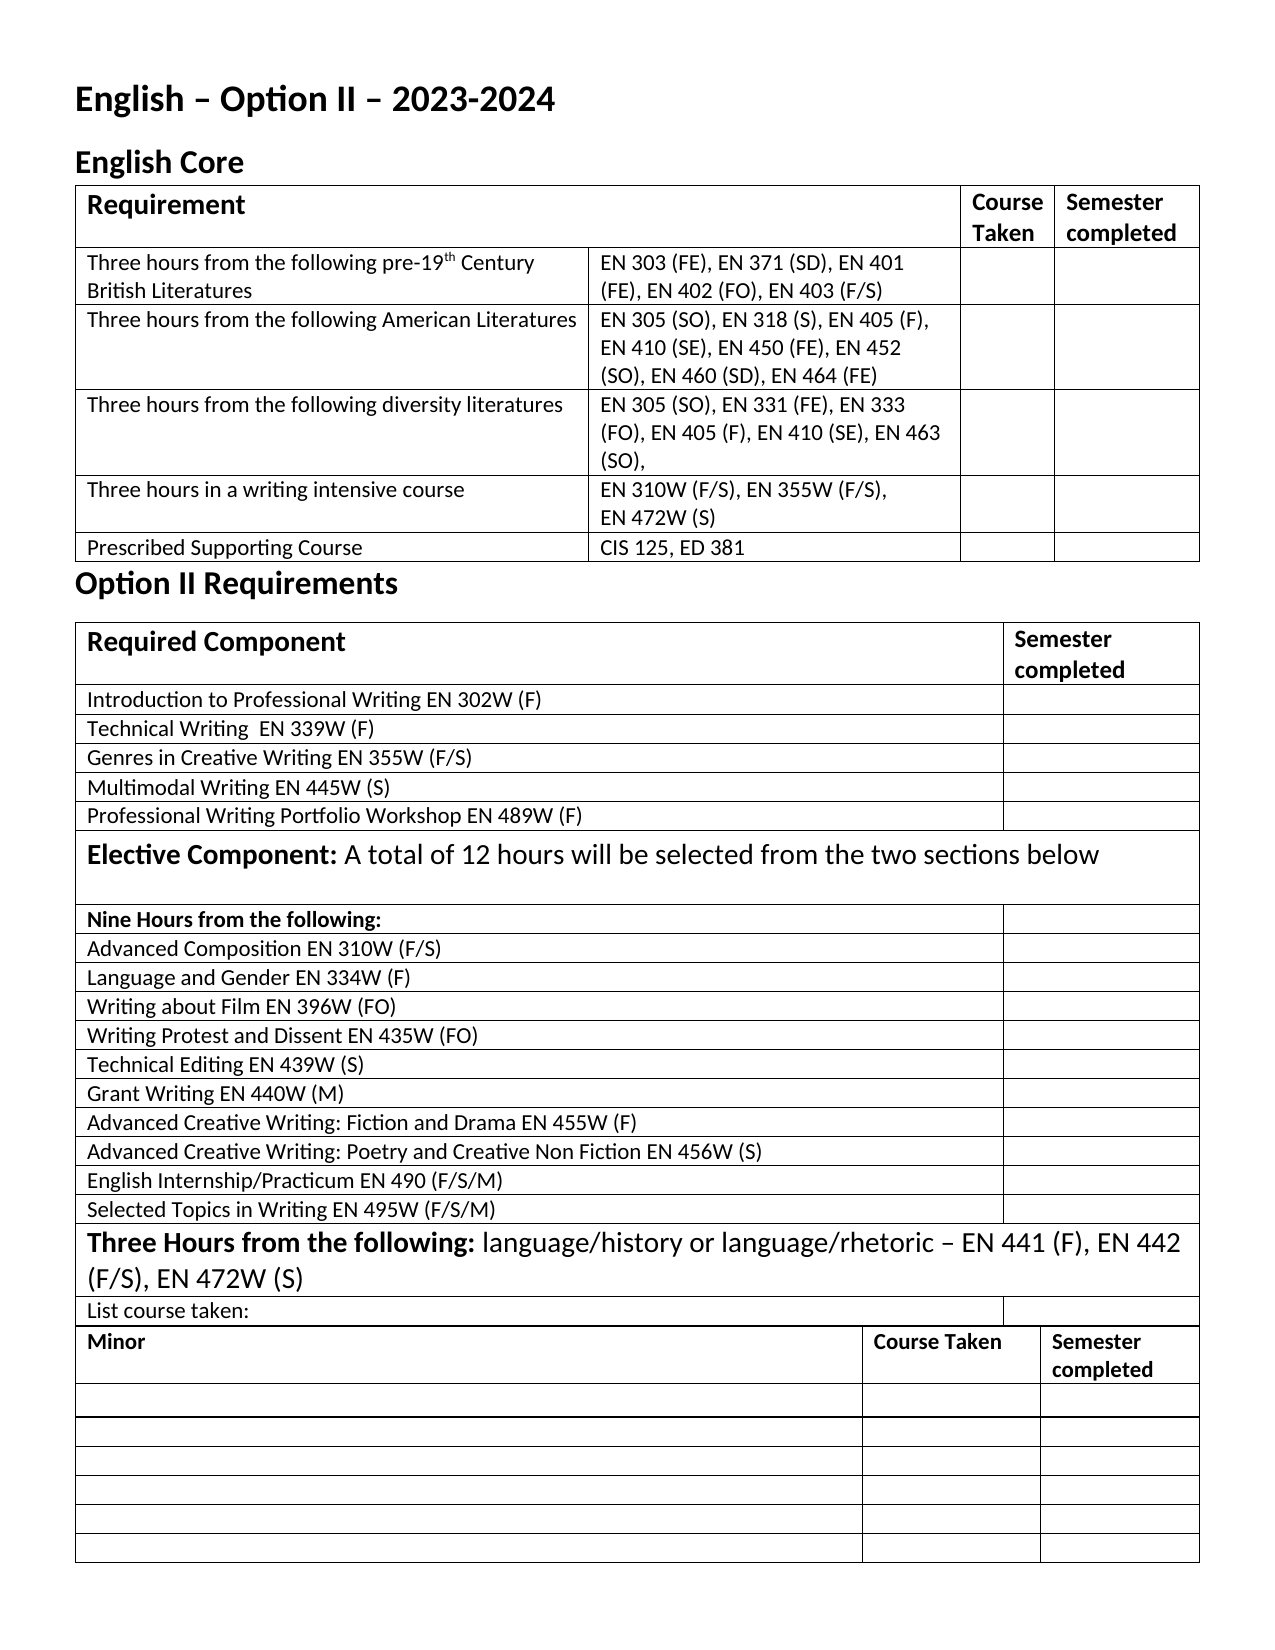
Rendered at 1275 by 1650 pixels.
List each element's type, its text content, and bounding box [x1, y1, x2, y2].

table_cell [1004, 1108, 1199, 1136]
table_cell [1004, 1297, 1199, 1325]
table_cell [1004, 992, 1199, 1020]
table_cell [76, 1447, 862, 1474]
table_cell [961, 533, 1054, 561]
table_cell Advanced Creative Writing: Fiction and Drama EN 455W (F) [76, 1108, 1003, 1136]
table_cell [863, 1418, 1040, 1446]
table_cell [1004, 685, 1199, 713]
table_cell Advanced Composition EN 310W (F/S) [76, 934, 1003, 962]
table_cell Prescribed Supporting Course [76, 533, 588, 561]
table_cell Three hours from the following American Literatures [76, 305, 588, 389]
table_cell [1055, 476, 1199, 532]
table_cell [1041, 1447, 1199, 1474]
table_cell Three hours from the following diversity literatures [76, 390, 588, 474]
table_cell Language and Gender EN 334W (F) [76, 963, 1003, 991]
table_cell Nine Hours from the following: [76, 905, 1003, 933]
table_cell English Internship/Practicum EN 490 (F/S/M) [76, 1166, 1003, 1194]
table_cell [1041, 1505, 1199, 1533]
table_cell [961, 476, 1054, 532]
table_cell [1004, 802, 1199, 830]
table_cell Three hours in a writing intensive course [76, 476, 588, 532]
table_cell [1004, 934, 1199, 962]
table_header Course Taken [863, 1327, 1040, 1383]
table_cell [1004, 905, 1199, 933]
table_cell [863, 1476, 1040, 1504]
table_cell [1055, 248, 1199, 304]
text English Core [75, 141, 1200, 182]
table_cell [863, 1534, 1040, 1562]
table_cell [961, 390, 1054, 474]
table_cell [1041, 1384, 1199, 1416]
table_header Required Component [76, 623, 1003, 684]
table_cell EN 303 (FE), EN 371 (SD), EN 401 (FE), EN 402 (FO), EN 403 (F/S) [589, 248, 960, 304]
table_cell Selected Topics in Writing EN 495W (F/S/M) [76, 1195, 1003, 1223]
text Option II Requirements [75, 562, 1200, 602]
table_cell [1041, 1534, 1199, 1562]
table_cell [76, 1384, 862, 1416]
table_cell Multimodal Writing EN 445W (S) [76, 773, 1003, 801]
table_cell Introduction to Professional Writing EN 302W (F) [76, 685, 1003, 713]
table_cell [1041, 1418, 1199, 1446]
table_cell [1004, 1050, 1199, 1078]
table_cell Writing about Film EN 396W (FO) [76, 992, 1003, 1020]
table_cell EN 310W (F/S), EN 355W (F/S), EN 472W (S) [589, 476, 960, 532]
table_cell Grant Writing EN 440W (M) [76, 1079, 1003, 1107]
table_cell EN 305 (SO), EN 331 (FE), EN 333 (FO), EN 405 (F), EN 410 (SE), EN 463 (SO), [589, 390, 960, 474]
table_cell [1004, 963, 1199, 991]
table_cell Elective Component: A total of 12 hours will be selected from the two sections below [76, 831, 1199, 904]
table_header Semester completed [1004, 623, 1199, 684]
table_cell Professional Writing Portfolio Workshop EN 489W (F) [76, 802, 1003, 830]
table_cell [1004, 1166, 1199, 1194]
table_cell [76, 1534, 862, 1562]
table_cell [961, 305, 1054, 389]
table_cell [961, 248, 1054, 304]
table_header Semester completed [1055, 186, 1199, 247]
table_cell Technical Editing EN 439W (S) [76, 1050, 1003, 1078]
table_cell [1004, 744, 1199, 772]
text English – Option II – 2023-2024 [75, 75, 1200, 121]
table_cell [1055, 390, 1199, 474]
table_cell CIS 125, ED 381 [589, 533, 960, 561]
table_cell EN 305 (SO), EN 318 (S), EN 405 (F), EN 410 (SE), EN 450 (FE), EN 452 (SO), EN 460 (SD), EN 464 (FE) [589, 305, 960, 389]
table_cell [863, 1384, 1040, 1416]
table_cell [1004, 1137, 1199, 1165]
table_cell [76, 1505, 862, 1533]
table_cell [76, 1418, 862, 1446]
table_cell Technical Writing EN 339W (F) [76, 715, 1003, 742]
table_cell [1004, 1195, 1199, 1223]
table_cell [76, 1476, 862, 1504]
table_cell [1055, 533, 1199, 561]
table_cell [1004, 1021, 1199, 1049]
table_cell Writing Protest and Dissent EN 435W (FO) [76, 1021, 1003, 1049]
table_cell [1004, 773, 1199, 801]
table_header Minor [76, 1327, 862, 1383]
table_cell Three hours from the following pre-19th Century British Literatures [76, 248, 588, 304]
table_cell [1004, 1079, 1199, 1107]
table_cell [1055, 305, 1199, 389]
table_header Semester completed [1041, 1327, 1199, 1383]
table_cell [1041, 1476, 1199, 1504]
table_cell Three Hours from the following: language/history or language/rhetoric – EN 441 (F), EN 442 (F/S), EN 472W (S) [76, 1224, 1199, 1296]
table_cell List course taken: [76, 1297, 1003, 1325]
table_header Course Taken [961, 186, 1054, 247]
table_cell [863, 1447, 1040, 1474]
table_cell [863, 1505, 1040, 1533]
table_header Requirement [76, 186, 960, 247]
table_cell Advanced Creative Writing: Poetry and Creative Non Fiction EN 456W (S) [76, 1137, 1003, 1165]
table_cell Genres in Creative Writing EN 355W (F/S) [76, 744, 1003, 772]
table_cell [1004, 715, 1199, 742]
